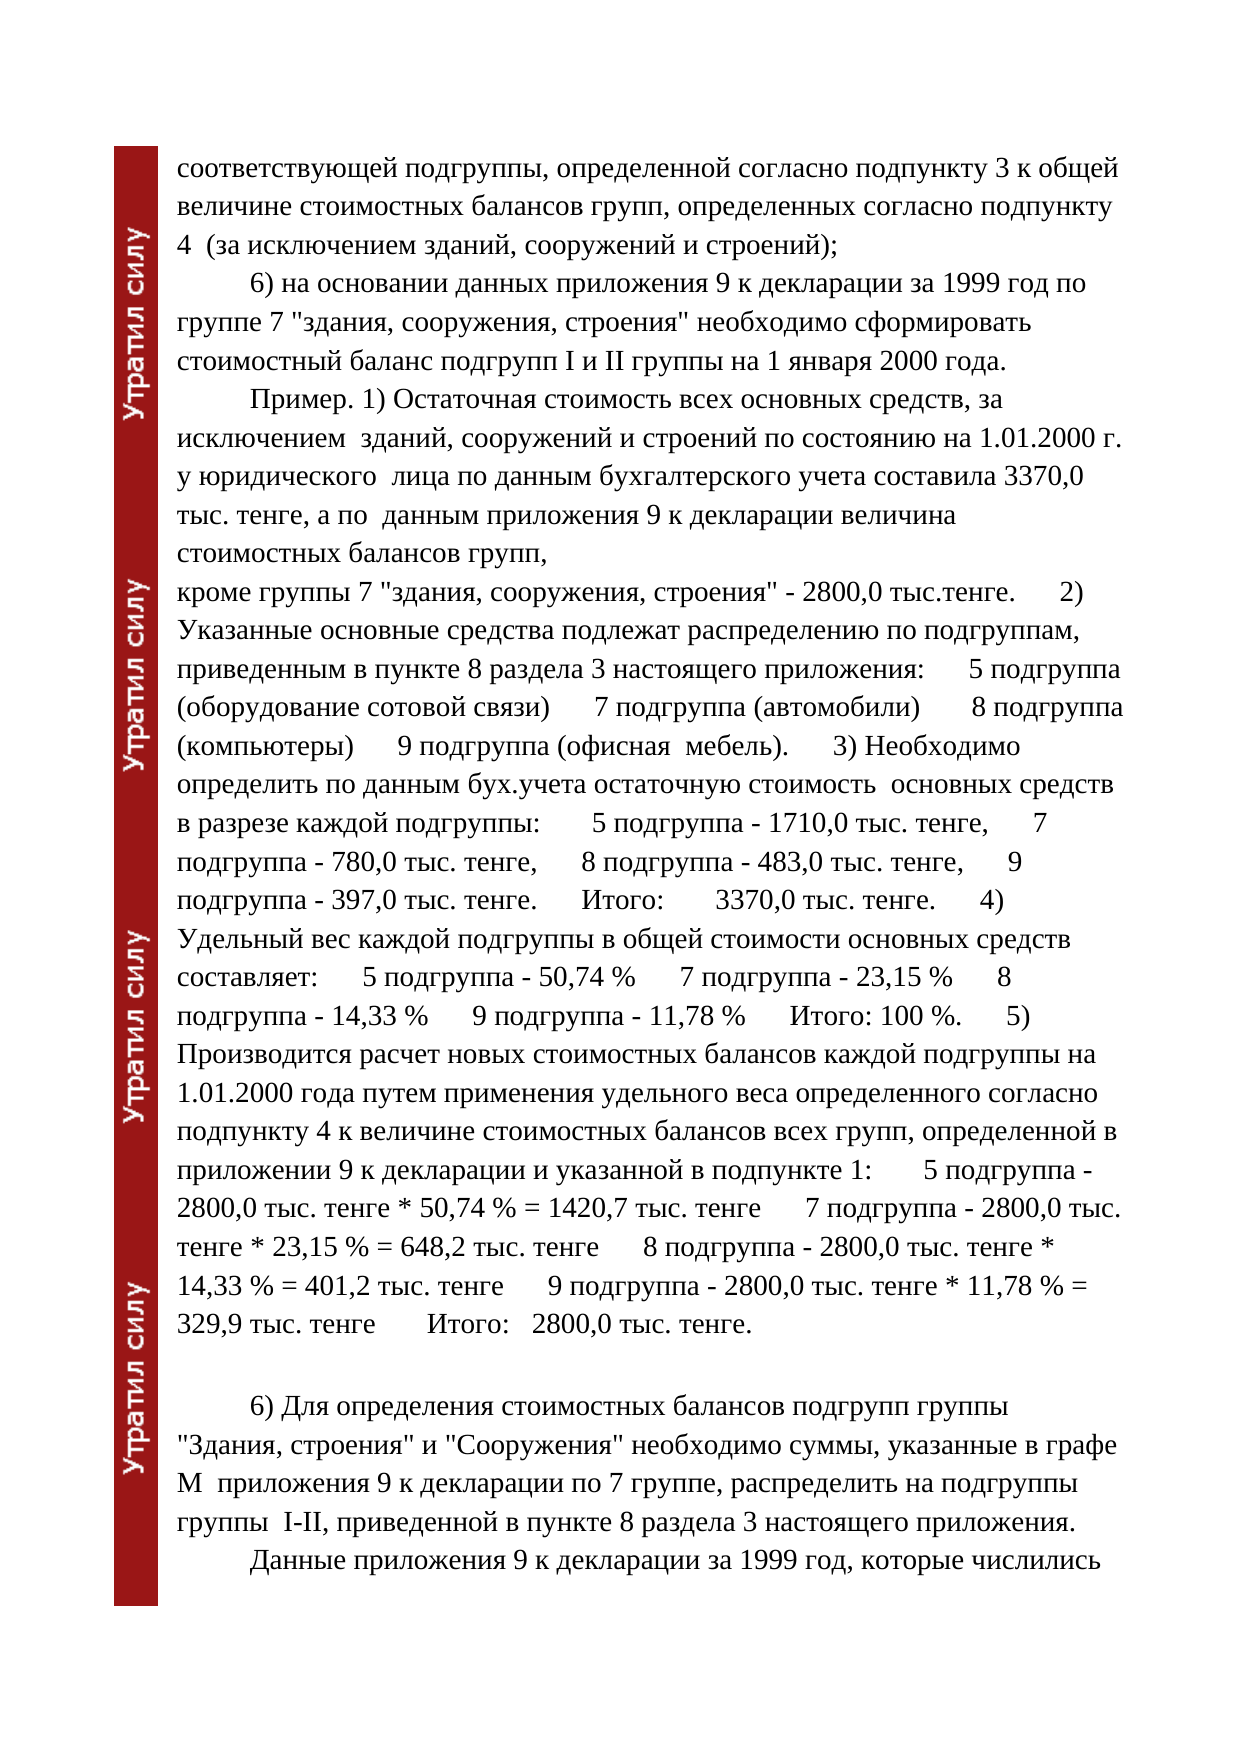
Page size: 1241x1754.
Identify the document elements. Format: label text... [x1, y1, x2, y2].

picture [114, 146, 158, 150]
picture [114, 1576, 158, 1606]
text кроме группы 7 "здания, сооружения, строения" - 2800,0 тыс.тенге. 2) Указанные основные средства подлежат распределению по подгруппам, приведенным в пункте 8 раздела 3 настоящего приложения: 5 подгруппа (оборудование сотовой связи) 7 подгруппа (автомобили) 8 подгруппа (компьютеры) 9 подгруппа (офисная мебель). 3) Необходимо определить по данным бух.учета остаточную стоимость основных средств в разрезе каждой подгруппы: 5 подгруппа - 1710,0 тыс. тенге, 7 подгруппа - 780,0 тыс. тенге, 8 подгруппа - 483,0 тыс. тенге, 9 подгруппа - 397,0 тыс. тенге. Итого: 3370,0 тыс. тенге. 4) Удельный вес каждой подгруппы в общей стоимости основных средств составляет: 5 подгруппа - 50,74 % 7 подгруппа - 23,15 % 8 подгруппа - 14,33 % 9 подгруппа - 11,78 % Итого: 100 %. 5) Производится расчет новых стоимостных балансов каждой подгруппы на 1.01.2000 года путем применения удельного веса определенного согласно подпункту 4 к величине стоимостных балансов всех групп, определенной в приложении 9 к декларации и указанной в подпункте 1: 5 подгруппа - 2800,0 тыс. тенге * 50,74 % = 1420,7 тыс. тенге 7 подгруппа - 2800,0 тыс. тенге * 23,15 % = 648,2 тыс. тенге 8 подгруппа - 2800,0 тыс. тенге * 14,33 % = 401,2 тыс. тенге 9 подгруппа - 2800,0 тыс. тенге * 11,78 % = 329,9 тыс. тенге Итого: 2800,0 тыс. тенге. [112, 574, 1128, 1340]
picture [114, 1340, 158, 1345]
picture [114, 569, 158, 574]
